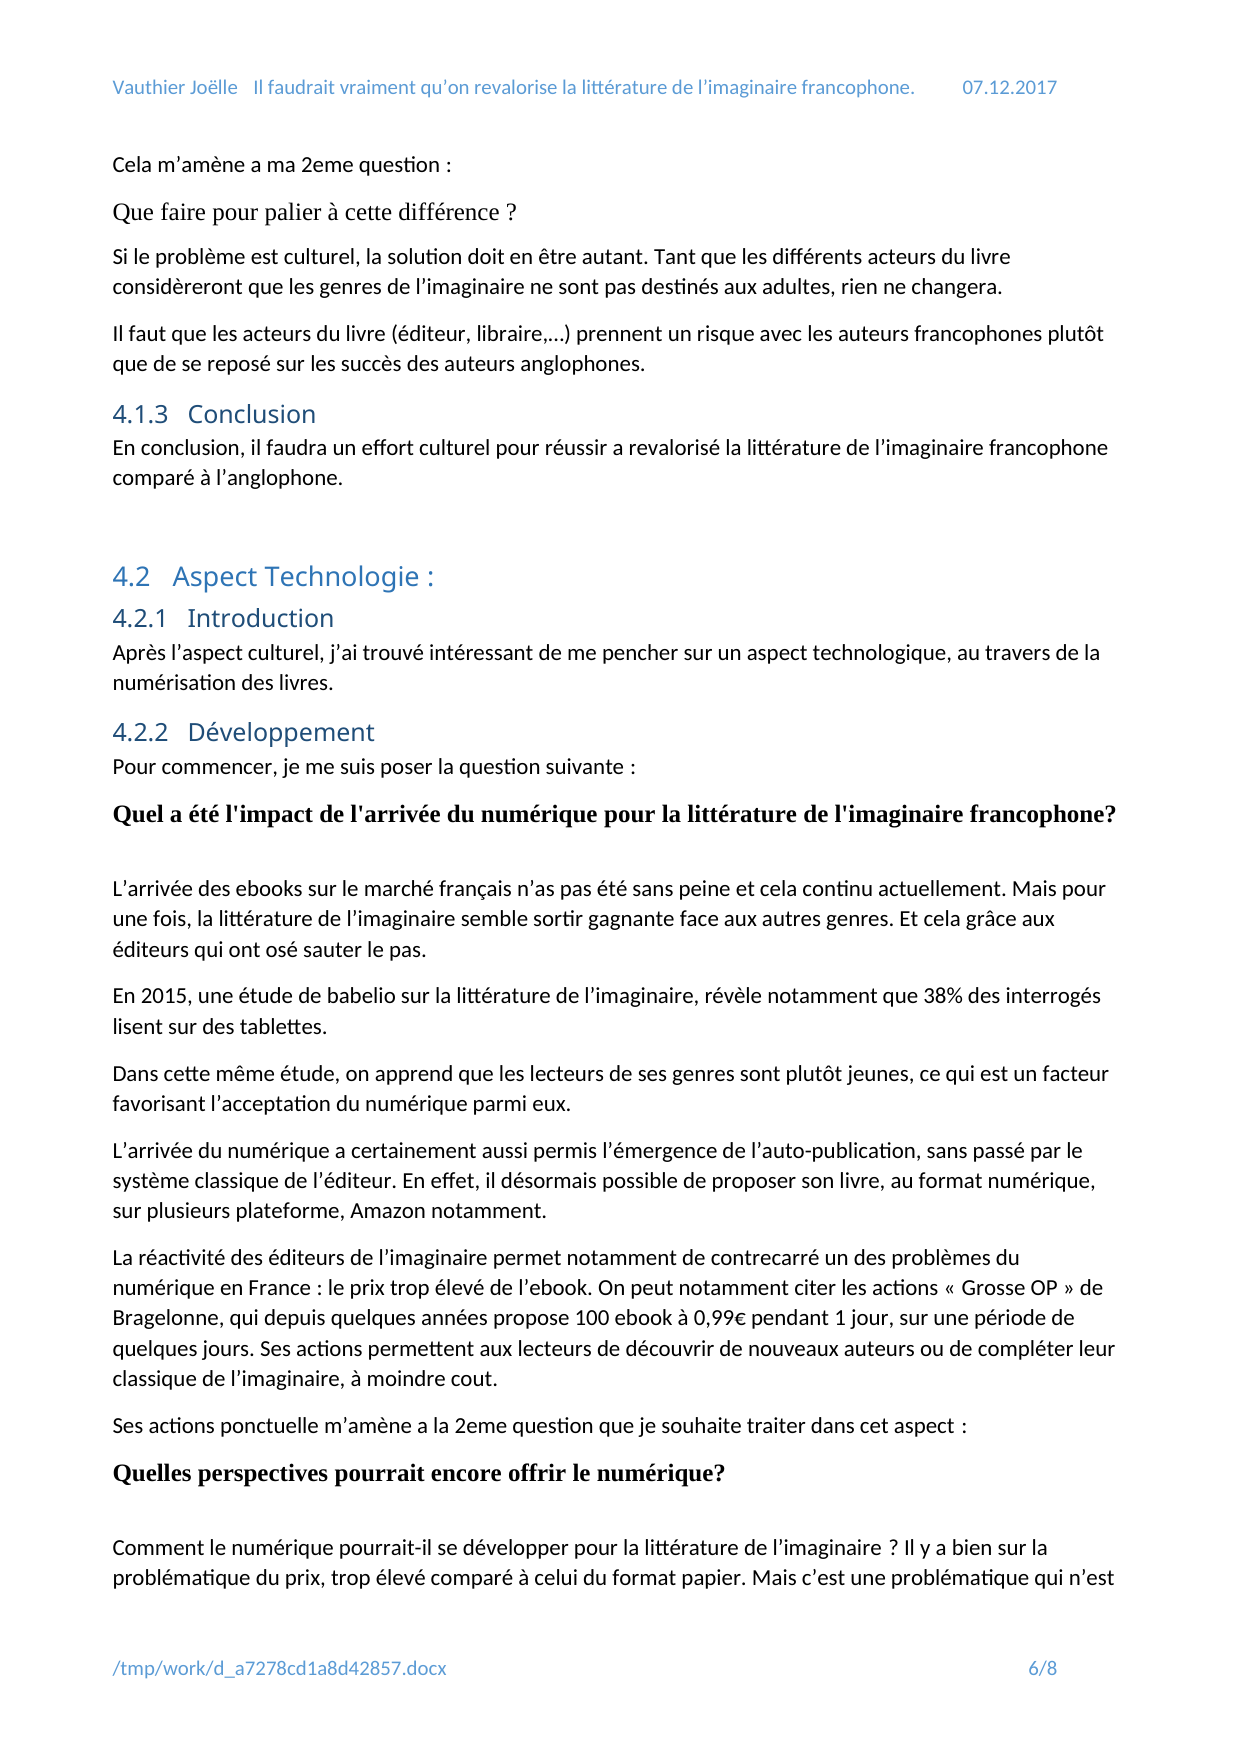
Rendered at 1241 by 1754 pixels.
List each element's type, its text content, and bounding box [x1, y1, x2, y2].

text Si le problème est culturel, la solution doit en être autant. Tant que les différents acteurs du livre considèreront que les genres de l’imaginaire ne sont pas destinés aux adultes, rien ne changera. [112, 242, 1128, 301]
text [112, 1533, 1128, 1591]
subtitle Introduction [112, 601, 1128, 635]
text Que faire pour palier à cette différence ? [112, 197, 1128, 226]
text Il faut que les acteurs du livre (éditeur, libraire,…) prennent un risque avec les auteurs francophones plutôt que de se reposé sur les succès des auteurs anglophones. [112, 319, 1128, 378]
text L’arrivée des ebooks sur le marché français n’as pas été sans peine et cela continu actuellement. Mais pour une fois, la littérature de l’imaginaire semble sortir gagnante face aux autres genres. Et cela grâce aux éditeurs qui ont osé sauter le pas. [112, 874, 1128, 963]
text Cela m’amène a ma 2eme question : [112, 150, 1128, 178]
subtitle Conclusion [112, 396, 1128, 431]
text Quelles perspectives pourrait encore offrir le numérique? [112, 1458, 1128, 1486]
text Dans cette même étude, on apprend que les lecteurs de ses genres sont plutôt jeunes, ce qui est un facteur favorisant l’acceptation du numérique parmi eux. [112, 1059, 1128, 1117]
subtitle Développement [112, 715, 1128, 749]
text En 2015, une étude de babelio sur la littérature de l’imaginaire, révèle notamment que 38% des interrogés lisent sur des tablettes. [112, 982, 1128, 1040]
text Quel a été l'impact de l'arrivée du numérique pour la littérature de l'imaginaire francophone? [112, 799, 1128, 827]
text Après l’aspect culturel, j’ai trouvé intéressant de me pencher sur un aspect technologique, au travers de la numérisation des livres. [112, 638, 1128, 696]
text Ses actions ponctuelle m’amène a la 2eme question que je souhaite traiter dans cet aspect : [112, 1411, 1128, 1439]
text Pour commencer, je me suis poser la question suivante : [112, 752, 1128, 780]
text L’arrivée du numérique a certainement aussi permis l’émergence de l’auto-publication, sans passé par le système classique de l’éditeur. En effet, il désormais possible de proposer son livre, au format numérique, sur plusieurs plateforme, Amazon notamment. [112, 1136, 1128, 1224]
text La réactivité des éditeurs de l’imaginaire permet notamment de contrecarré un des problèmes du numérique en France : le prix trop élevé de l’ebook. On peut notamment citer les actions « Grosse OP » de Bragelonne, qui depuis quelques années propose 100 ebook à 0,99€ pendant 1 jour, sur une période de quelques jours. Ses actions permettent aux lecteurs de découvrir de nouveaux auteurs ou de compléter leur classique de l’imaginaire, à moindre cout. [112, 1243, 1128, 1392]
text En conclusion, il faudra un effort culturel pour réussir a revalorisé la littérature de l’imaginaire francophone comparé à l’anglophone. [112, 433, 1128, 491]
subtitle Aspect Technologie : [112, 557, 1128, 594]
